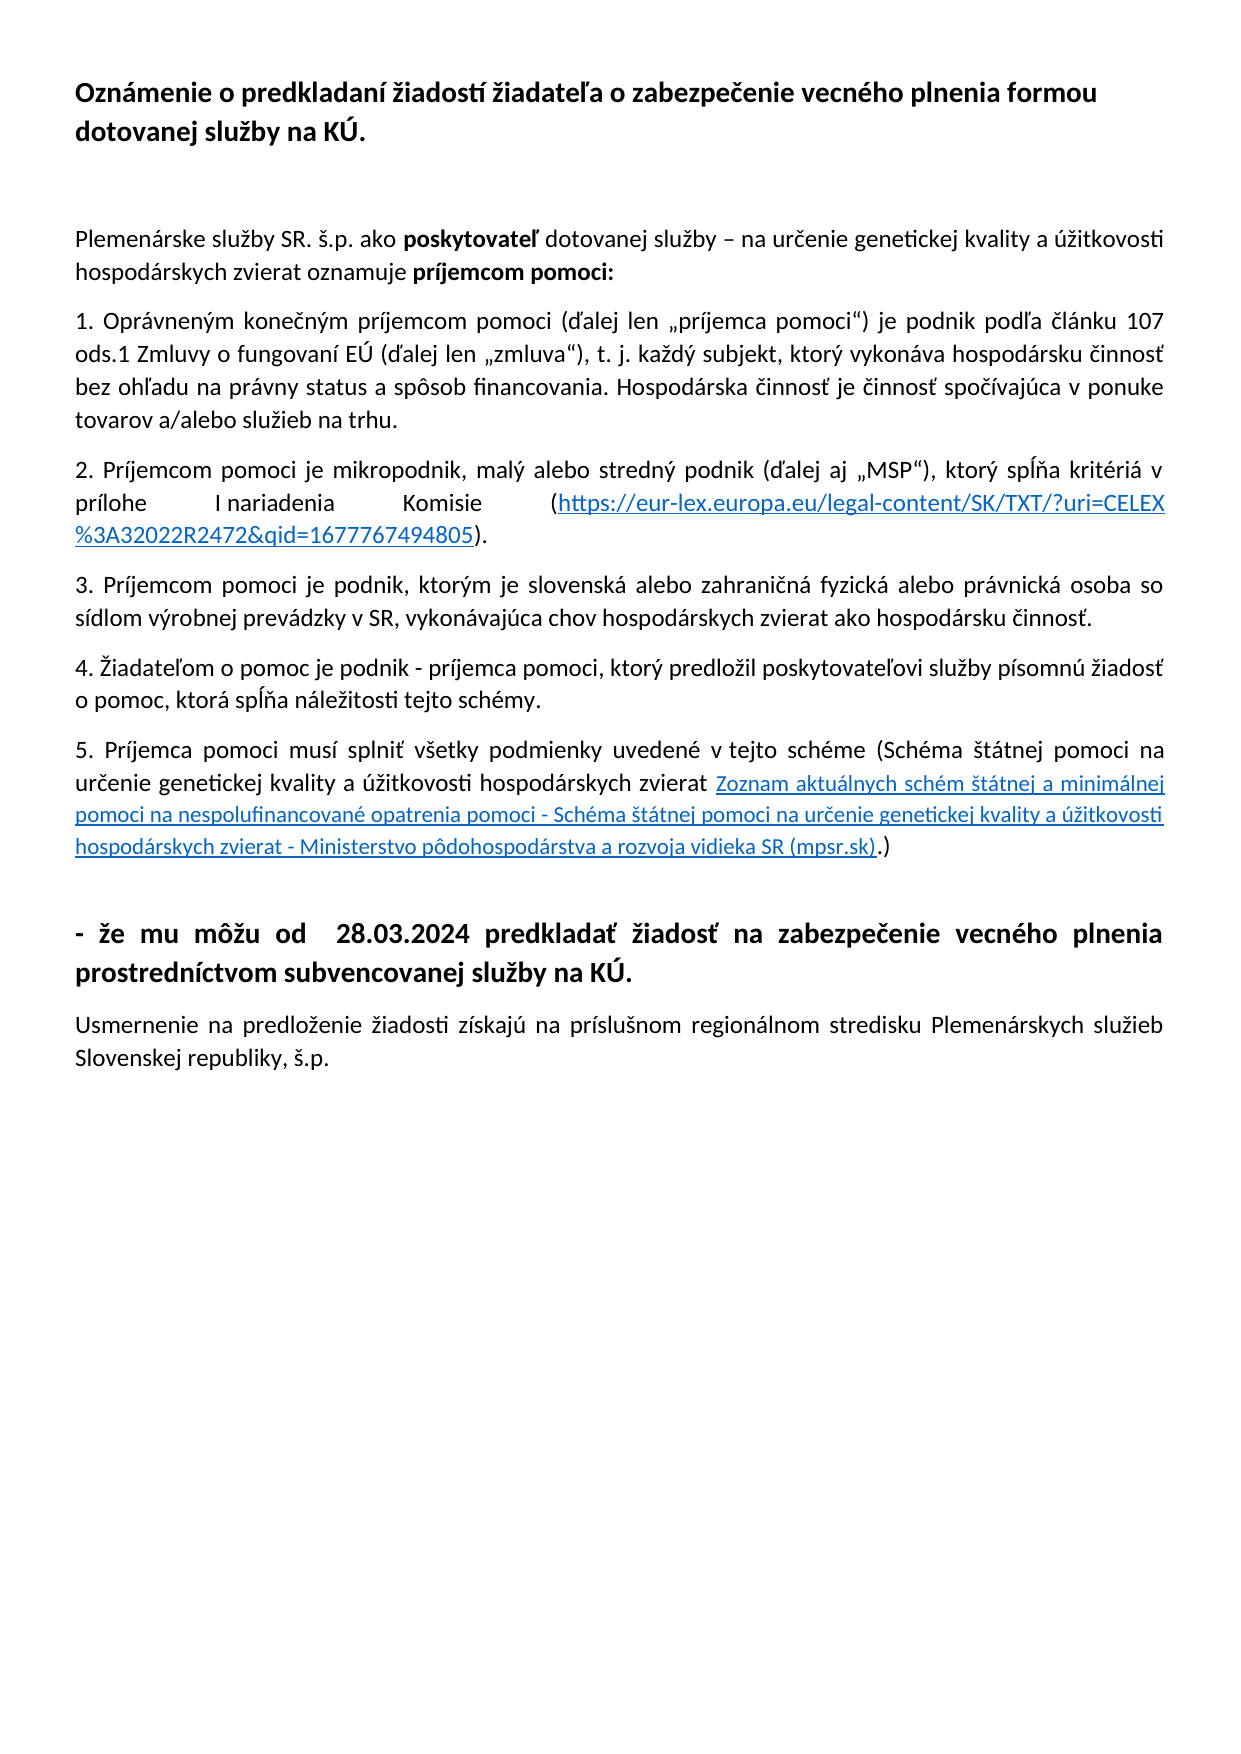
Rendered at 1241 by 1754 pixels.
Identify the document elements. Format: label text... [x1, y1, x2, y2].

text Oznámenie o predkladaní žiadostí žiadateľa o zabezpečenie vecného plnenia formou dotovanej služby na KÚ. [75, 74, 1165, 148]
text - že mu môžu od 28.03.2024 predkladať žiadosť na zabezpečenie vecného plnenia prostredníctvom subvencovanej služby na KÚ. [75, 916, 1165, 989]
text 3. Príjemcom pomoci je podnik, ktorým je slovenská alebo zahraničná fyzická alebo právnická osoba so sídlom výrobnej prevádzky v SR, vykonávajúca chov hospodárskych zvierat ako hospodársku činnosť. [75, 569, 1165, 633]
text 1. Oprávneným konečným príjemcom pomoci (ďalej len „príjemca pomoci“) je podnik podľa článku 107 ods.1 Zmluvy o fungovaní EÚ (ďalej len „zmluva“), t. j. každý subjekt, ktorý vykonáva hospodársku činnosť bez ohľadu na právny status a spôsob financovania. Hospodárska činnosť je činnosť spočívajúca v ponuke tovarov a/alebo služieb na trhu. [75, 306, 1165, 435]
text 2. Príjemcom pomoci je mikropodnik, malý alebo stredný podnik (ďalej aj „MSP“), ktorý spĺňa kritériá v prílohe I nariadenia Komisie (https://eur-lex.europa.eu/legal-content/SK/TXT/?uri=CELEX%3A32022R2472&qid=1677767494805). [75, 454, 1165, 550]
text Plemenárske služby SR. š.p. ako poskytovateľ dotovanej služby – na určenie genetickej kvality a úžitkovosti hospodárskych zvierat oznamuje príjemcom pomoci: [75, 223, 1165, 286]
text Usmernenie na predloženie žiadosti získajú na príslušnom regionálnom stredisku Plemenárskych služieb Slovenskej republiky, š.p. [75, 1009, 1165, 1072]
text 5. Príjemca pomoci musí splniť všetky podmienky uvedené v tejto schéme (Schéma štátnej pomoci na určenie genetickej kvality a úžitkovosti hospodárskych zvierat Zoznam aktuálnych schém štátnej a minimálnej pomoci na nespolufinancované opatrenia pomoci - Schéma štátnej pomoci na určenie genetickej kvality a úžitkovosti hospodárskych zvierat - Ministerstvo pôdohospodárstva a rozvoja vidieka SR (mpsr.sk).) [75, 734, 1165, 861]
text 4. Žiadateľom o pomoc je podnik - príjemca pomoci, ktorý predložil poskytovateľovi služby písomnú žiadosť o pomoc, ktorá spĺňa náležitosti tejto schémy. [75, 652, 1165, 715]
